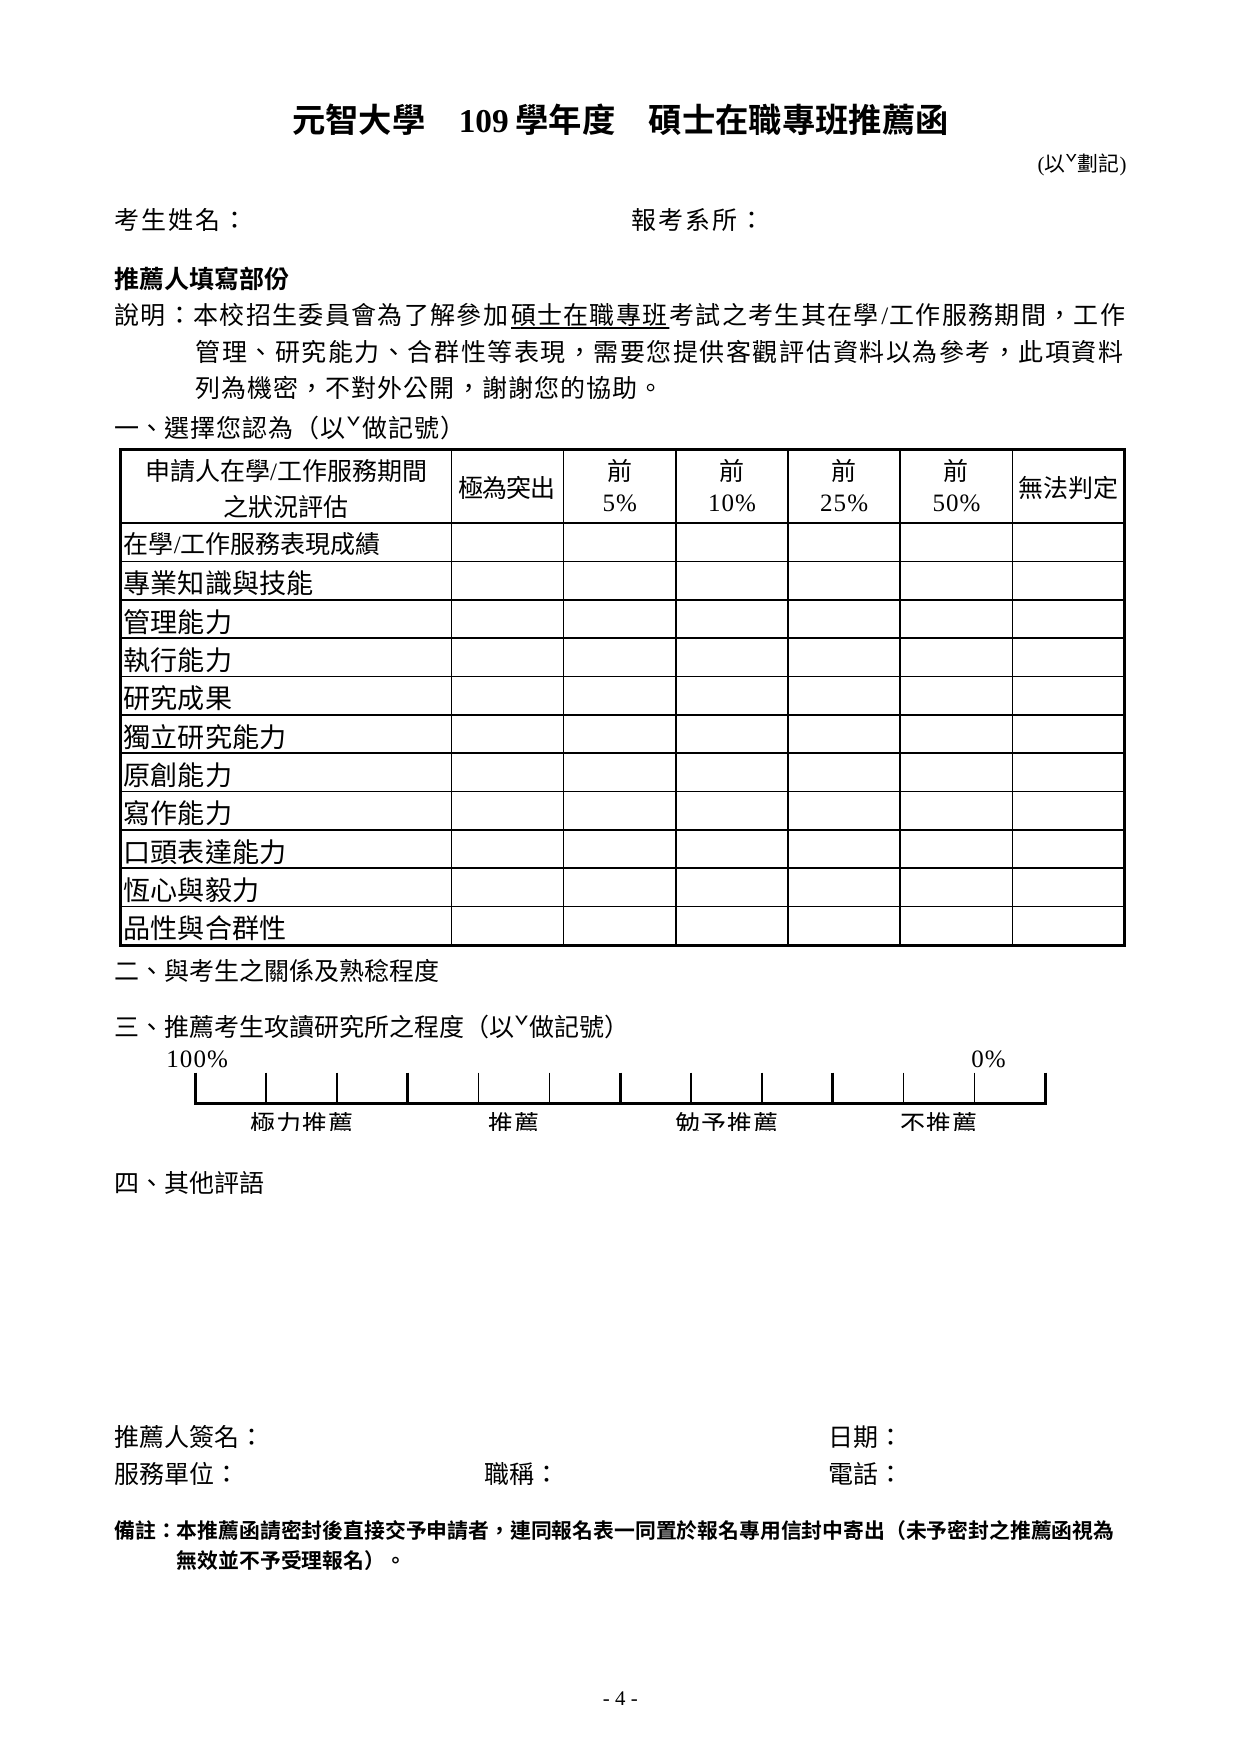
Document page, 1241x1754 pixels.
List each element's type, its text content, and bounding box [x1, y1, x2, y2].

table_cell 二、與考生之關係及熟稔程度 [103, 947, 1137, 1004]
table_cell 推薦人填寫部份 [103, 237, 1137, 296]
table_cell 服務單位： [103, 1454, 448, 1491]
table_cell 考生姓名： [103, 178, 620, 237]
table_cell 職稱： [448, 1454, 792, 1491]
table_cell 說明：本校招生委員會為了解參加碩士在職專班考試之考生其在學/工作服務期間，工作管理、研究能力、合群性等表現，需要您提供客觀評估資料以為參考，此項資料列為機密，不對外公開，謝謝您的協助。 [103, 296, 1137, 404]
table_header (以ˇ劃記) [103, 142, 1137, 178]
table_cell 報考系所： [620, 178, 1137, 237]
table_cell 日期： [793, 1416, 1137, 1454]
table_cell 一、選擇您認為（以ˇ做記號） [103, 405, 1137, 947]
text 元智大學 109學年度 碩士在職專班推薦函 [148, 94, 1092, 142]
table_cell 三、推薦考生攻讀研究所之程度（以ˇ做記號） 100% 0% [103, 1004, 1137, 1131]
table_cell 電話： [793, 1454, 1137, 1491]
table_cell 推薦人簽名： [103, 1416, 792, 1454]
table_cell 四、其他評語 [103, 1131, 1137, 1416]
table_cell 備註：本推薦函請密封後直接交予申請者，連同報名表一同置於報名專用信封中寄出（未予密封之推薦函視為無效並不予受理報名）。 [103, 1491, 1137, 1576]
